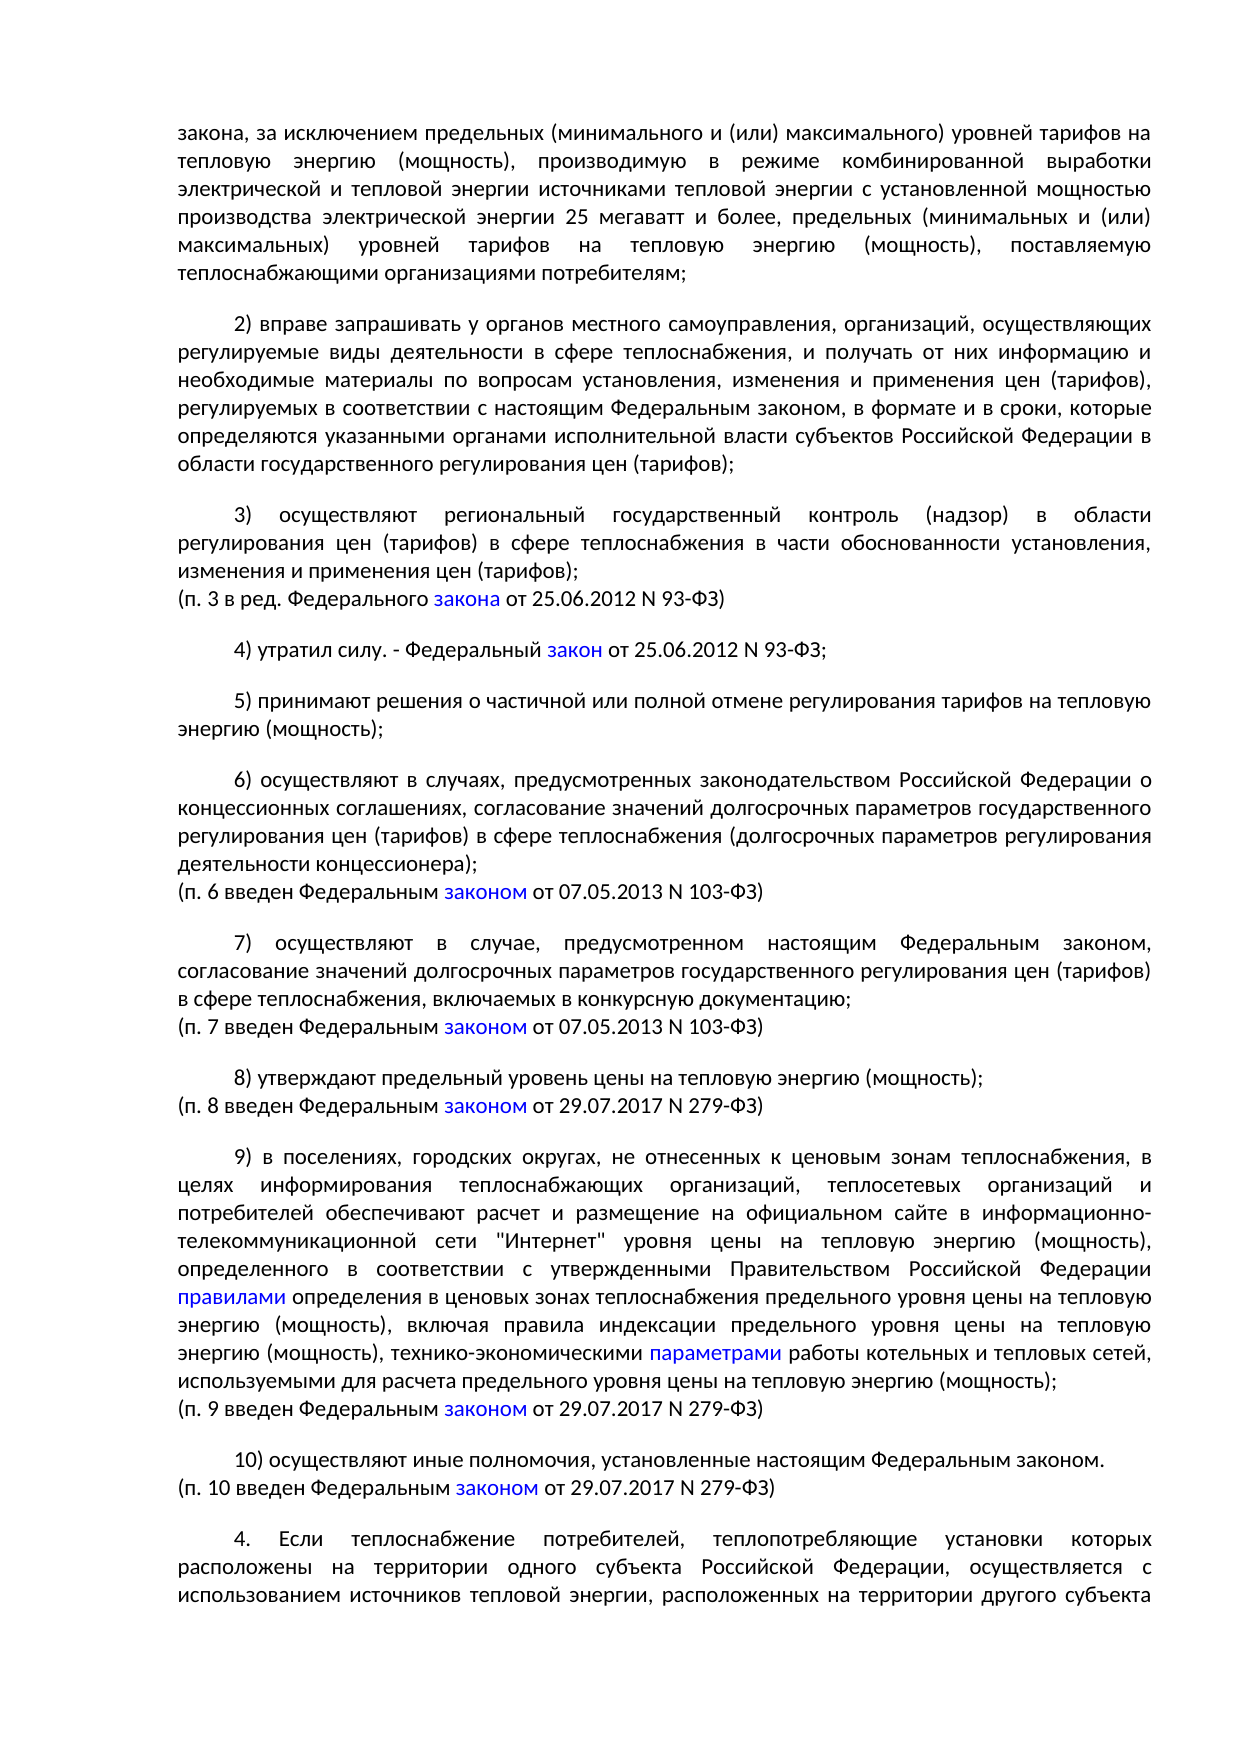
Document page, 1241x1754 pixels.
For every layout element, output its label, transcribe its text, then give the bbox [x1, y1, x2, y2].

text 3) осуществляют региональный государственный контроль (надзор) в области регулирования цен (тарифов) в сфере теплоснабжения в части обоснованности установления, изменения и применения цен (тарифов); [177, 500, 1152, 584]
text 8) утверждают предельный уровень цены на тепловую энергию (мощность); [177, 1063, 1152, 1091]
text (п. 7 введен Федеральным законом от 07.05.2013 N 103-ФЗ) [177, 1012, 1152, 1040]
text 10) осуществляют иные полномочия, установленные настоящим Федеральным законом. [177, 1445, 1152, 1473]
text 9) в поселениях, городских округах, не отнесенных к ценовым зонам теплоснабжения, в целях информирования теплоснабжающих организаций, теплосетевых организаций и потребителей обеспечивают расчет и размещение на официальном сайте в информационно-телекоммуникационной сети "Интернет" уровня цены на тепловую энергию (мощность), определенного в соответствии с утвержденными Правительством Российской Федерации правилами определения в ценовых зонах теплоснабжения предельного уровня цены на тепловую энергию (мощность), включая правила индексации предельного уровня цены на тепловую энергию (мощность), технико-экономическими параметрами работы котельных и тепловых сетей, используемыми для расчета предельного уровня цены на тепловую энергию (мощность); [177, 1142, 1152, 1394]
text 6) осуществляют в случаях, предусмотренных законодательством Российской Федерации о концессионных соглашениях, согласование значений долгосрочных параметров государственного регулирования цен (тарифов) в сфере теплоснабжения (долгосрочных параметров регулирования деятельности концессионера); [177, 765, 1152, 877]
text (п. 9 введен Федеральным законом от 29.07.2017 N 279-ФЗ) [177, 1394, 1152, 1422]
text (п. 8 введен Федеральным законом от 29.07.2017 N 279-ФЗ) [177, 1091, 1152, 1119]
text (п. 10 введен Федеральным законом от 29.07.2017 N 279-ФЗ) [177, 1473, 1152, 1501]
text (п. 3 в ред. Федерального закона от 25.06.2012 N 93-ФЗ) [177, 584, 1152, 612]
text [177, 1524, 1152, 1608]
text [177, 118, 1152, 286]
text (п. 6 введен Федеральным законом от 07.05.2013 N 103-ФЗ) [177, 877, 1152, 905]
text 4) утратил силу. - Федеральный закон от 25.06.2012 N 93-ФЗ; [177, 635, 1152, 663]
text 7) осуществляют в случае, предусмотренном настоящим Федеральным законом, согласование значений долгосрочных параметров государственного регулирования цен (тарифов) в сфере теплоснабжения, включаемых в конкурсную документацию; [177, 928, 1152, 1012]
text 2) вправе запрашивать у органов местного самоуправления, организаций, осуществляющих регулируемые виды деятельности в сфере теплоснабжения, и получать от них информацию и необходимые материалы по вопросам установления, изменения и применения цен (тарифов), регулируемых в соответствии с настоящим Федеральным законом, в формате и в сроки, которые определяются указанными органами исполнительной власти субъектов Российской Федерации в области государственного регулирования цен (тарифов); [177, 309, 1152, 477]
text 5) принимают решения о частичной или полной отмене регулирования тарифов на тепловую энергию (мощность); [177, 686, 1152, 742]
